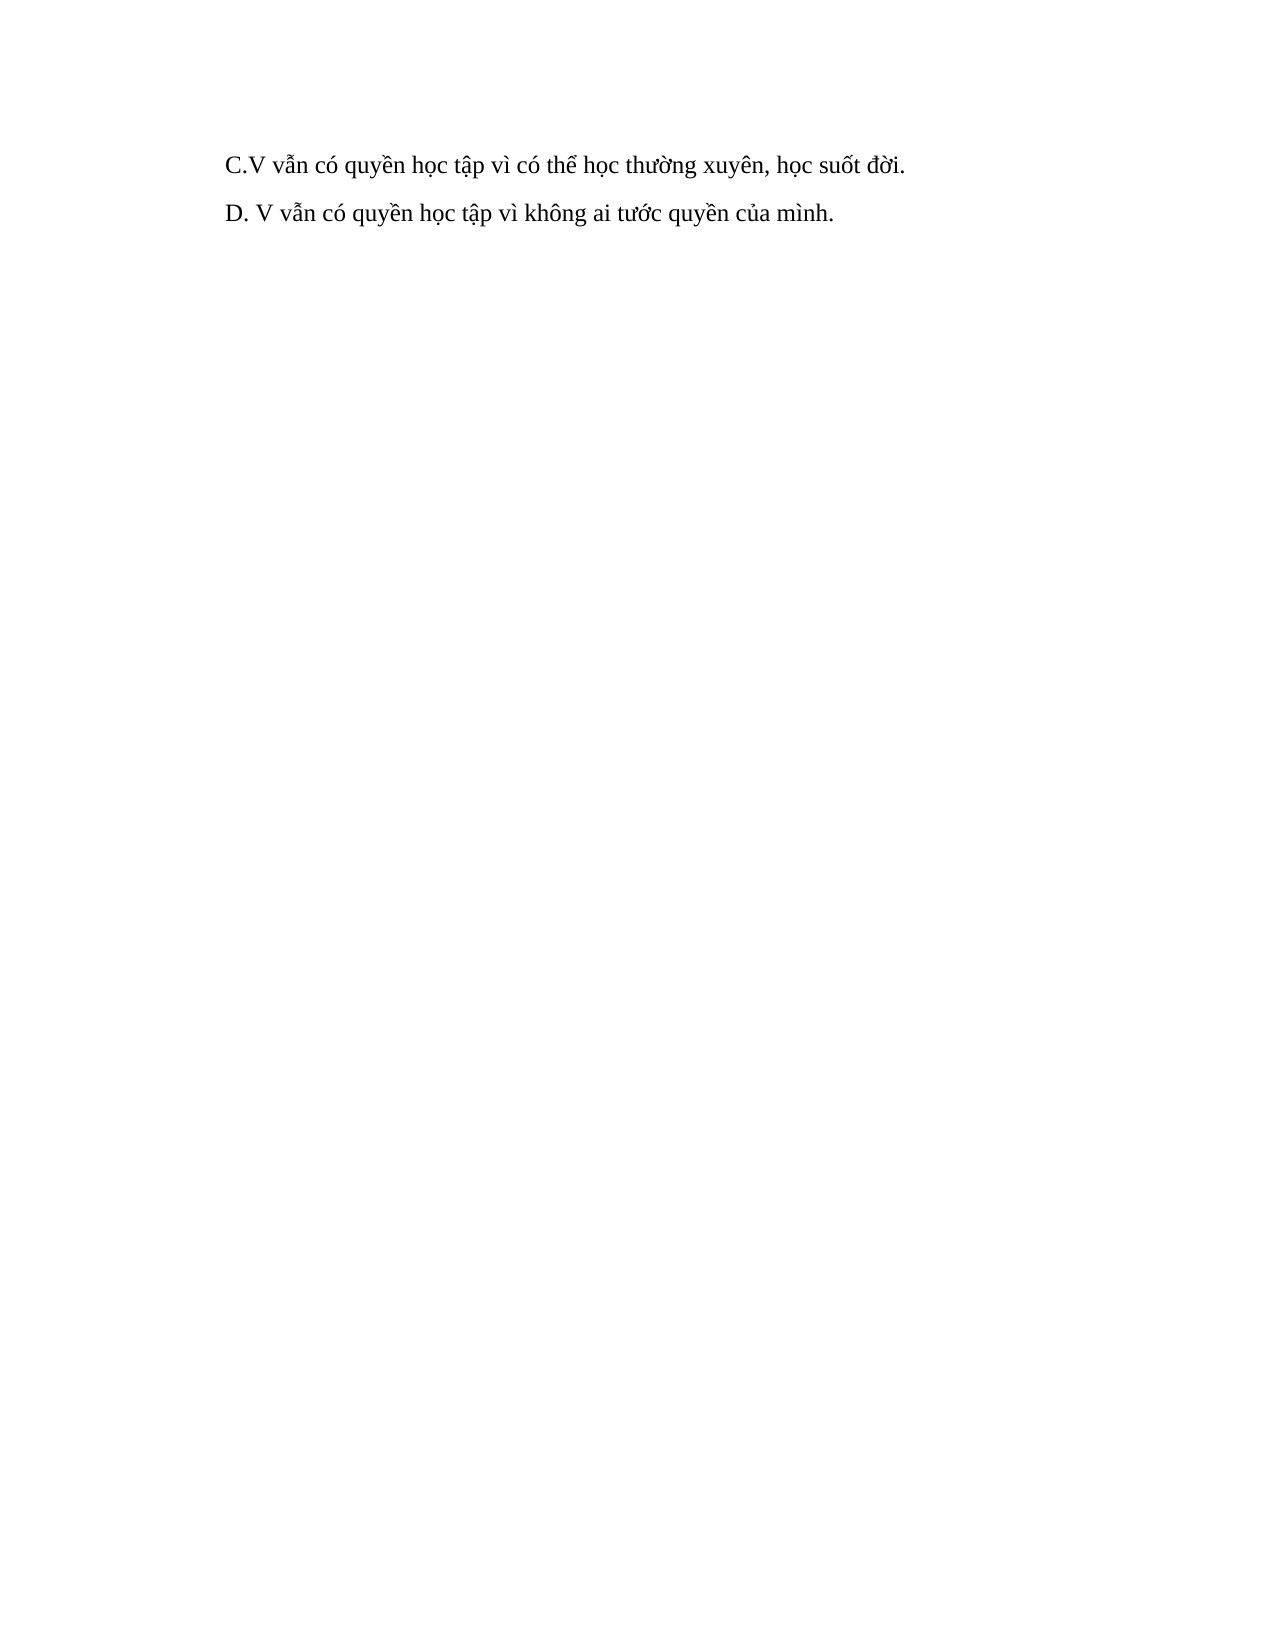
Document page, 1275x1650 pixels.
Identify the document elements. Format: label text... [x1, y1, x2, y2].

text C.V vẫn có quyền học tập vì có thể học thường xuyên, học suốt đời. [150, 150, 1125, 179]
text D. V vẫn có quyền học tập vì không ai tước quyền của mình. [150, 198, 1125, 226]
